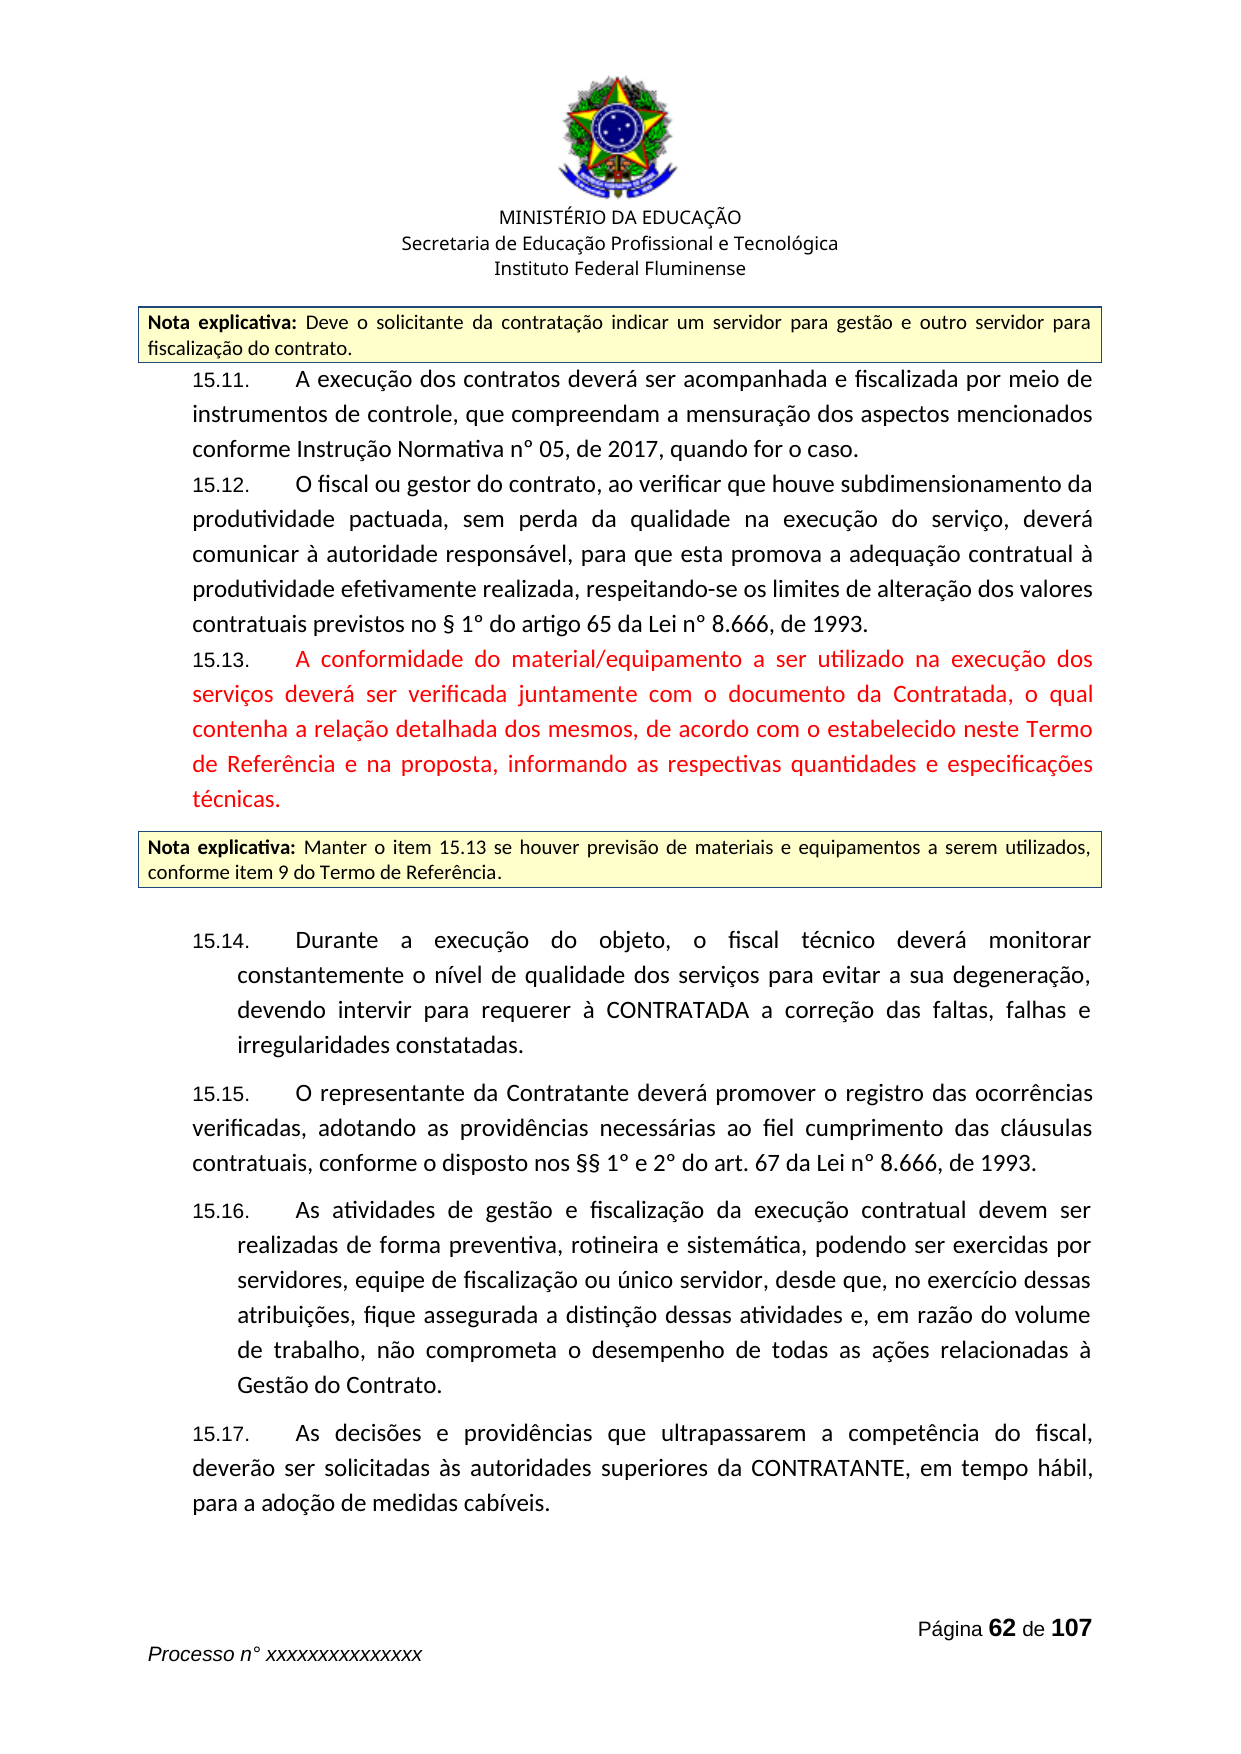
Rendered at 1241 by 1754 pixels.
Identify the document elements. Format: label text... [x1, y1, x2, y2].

list Durante a execução do objeto, o fiscal técnico deverá monitorar constantemente o nível de qualidade dos serviços para evitar a sua degeneração, devendo intervir para requerer à CONTRATADA a correção das faltas, falhas e irregularidades constatadas. [192, 924, 1092, 1060]
list O fiscal ou gestor do contrato, ao verificar que houve subdimensionamento da produtividade pactuada, sem perda da qualidade na execução do serviço, deverá comunicar à autoridade responsável, para que esta promova a adequação contratual à produtividade efetivamente realizada, respeitando-se os limites de alteração dos valores contratuais previstos no § 1º do artigo 65 da Lei nº 8.666, de 1993. [192, 468, 1094, 639]
list A execução dos contratos deverá ser acompanhada e fiscalizada por meio de instrumentos de controle, que compreendam a mensuração dos aspectos mencionados conforme Instrução Normativa nº 05, de 2017, quando for o caso. [192, 363, 1094, 464]
picture [558, 74, 682, 204]
list A conformidade do material/equipamento a ser utilizado na execução dos serviços deverá ser verificada juntamente com o documento da Contratada, o qual contenha a relação detalhada dos mesmos, de acordo com o estabelecido neste Termo de Referência e na proposta, informando as respectivas quantidades e especificações técnicas. [192, 643, 1094, 814]
list As decisões e providências que ultrapassarem a competência do fiscal, deverão ser solicitadas às autoridades superiores da CONTRATANTE, em tempo hábil, para a adoção de medidas cabíveis. [192, 1417, 1094, 1517]
text Nota explicativa: Deve o solicitante da contratação indicar um servidor para gestão e outro servidor para fiscalização do contrato. [139, 308, 1101, 362]
list O representante da Contratante deverá promover o registro das ocorrências verificadas, adotando as providências necessárias ao fiel cumprimento das cláusulas contratuais, conforme o disposto nos §§ 1º e 2º do art. 67 da Lei nº 8.666, de 1993. [192, 1077, 1094, 1177]
list As atividades de gestão e fiscalização da execução contratual devem ser realizadas de forma preventiva, rotineira e sistemática, podendo ser exercidas por servidores, equipe de fiscalização ou único servidor, desde que, no exercício dessas atribuições, fique assegurada a distinção dessas atividades e, em razão do volume de trabalho, não comprometa o desempenho de todas as ações relacionadas à Gestão do Contrato. [192, 1194, 1092, 1400]
text Nota explicativa: Manter o item 15.13 se houver previsão de materiais e equipamentos a serem utilizados, conforme item 9 do Termo de Referência. [139, 832, 1101, 887]
